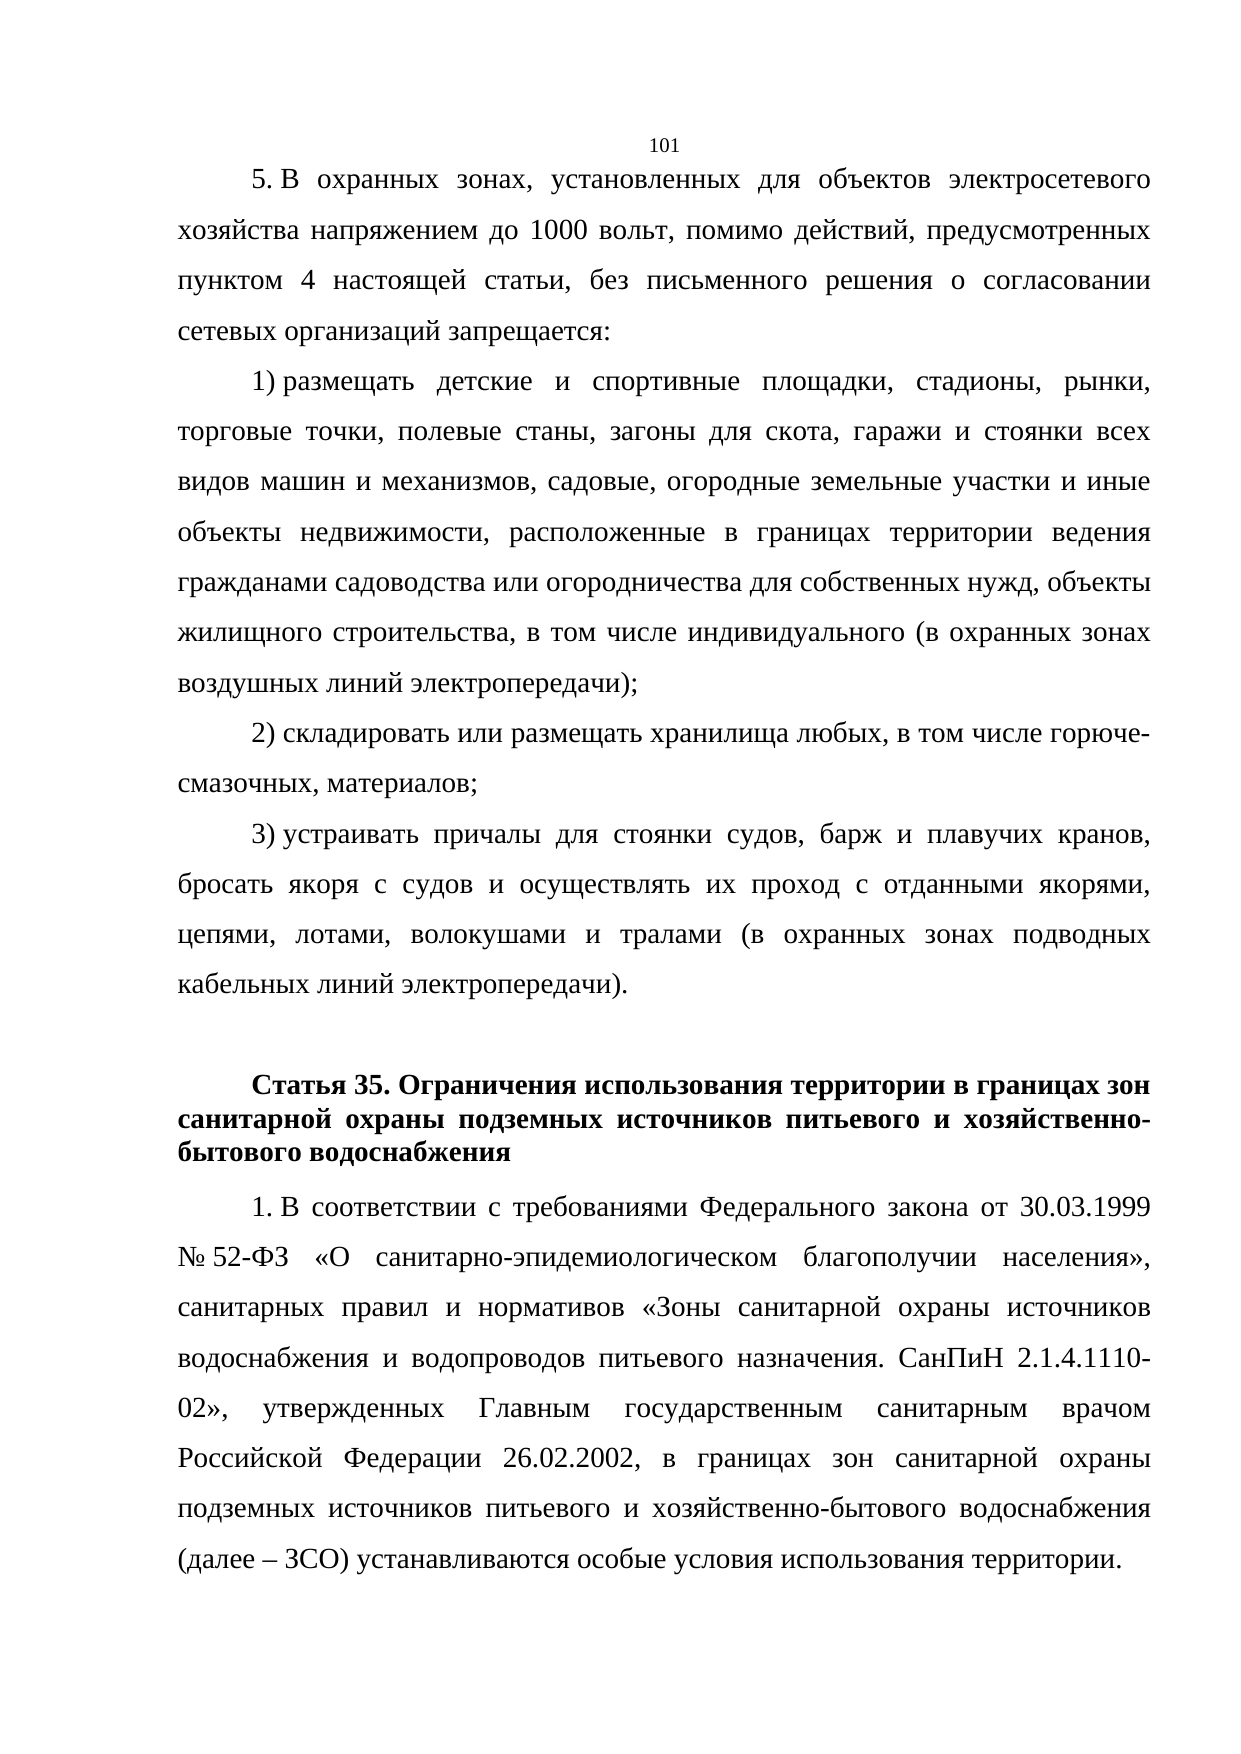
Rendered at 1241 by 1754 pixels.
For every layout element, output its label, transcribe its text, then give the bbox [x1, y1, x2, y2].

text 2) складировать или размещать хранилища любых, в том числе горюче-смазочных, материалов; [177, 715, 1152, 799]
text 1) размещать детские и спортивные площадки, стадионы, рынки, торговые точки, полевые станы, загоны для скота, гаражи и стоянки всех видов машин и механизмов, садовые, огородные земельные участки и иные объекты недвижимости, расположенные в границах территории ведения гражданами садоводства или огородничества для собственных нужд, объекты жилищного строительства, в том числе индивидуального (в охранных зонах воздушных линий электропередачи); [177, 363, 1152, 698]
text 3) устраивать причалы для стоянки судов, барж и плавучих кранов, бросать якоря с судов и осуществлять их проход с отданными якорями, цепями, лотами, волокушами и тралами (в охранных зонах подводных кабельных линий электропередачи). [177, 816, 1152, 1000]
text 5. В охранных зонах, установленных для объектов электросетевого хозяйства напряжением до 1000 вольт, помимо действий, предусмотренных пунктом 4 настоящей статьи, без письменного решения о согласовании сетевых организаций запрещается: [177, 162, 1152, 346]
text 1. В соответствии с требованиями Федерального закона от 30.03.1999 № 52-ФЗ «О санитарно-эпидемиологическом благополучии населения», санитарных правил и нормативов «Зоны санитарной охраны источников водоснабжения и водопроводов питьевого назначения. СанПиН 2.1.4.1110-02», утвержденных Главным государственным санитарным врачом Российской Федерации 26.02.2002, в границах зон санитарной охраны подземных источников питьевого и хозяйственно-бытового водоснабжения (далее – ЗСО) устанавливаются особые условия использования территории. [177, 1189, 1152, 1574]
text Статья 35. Ограничения использования территории в границах зон санитарной охраны подземных источников питьевого и хозяйственно-бытового водоснабжения [177, 1067, 1152, 1168]
